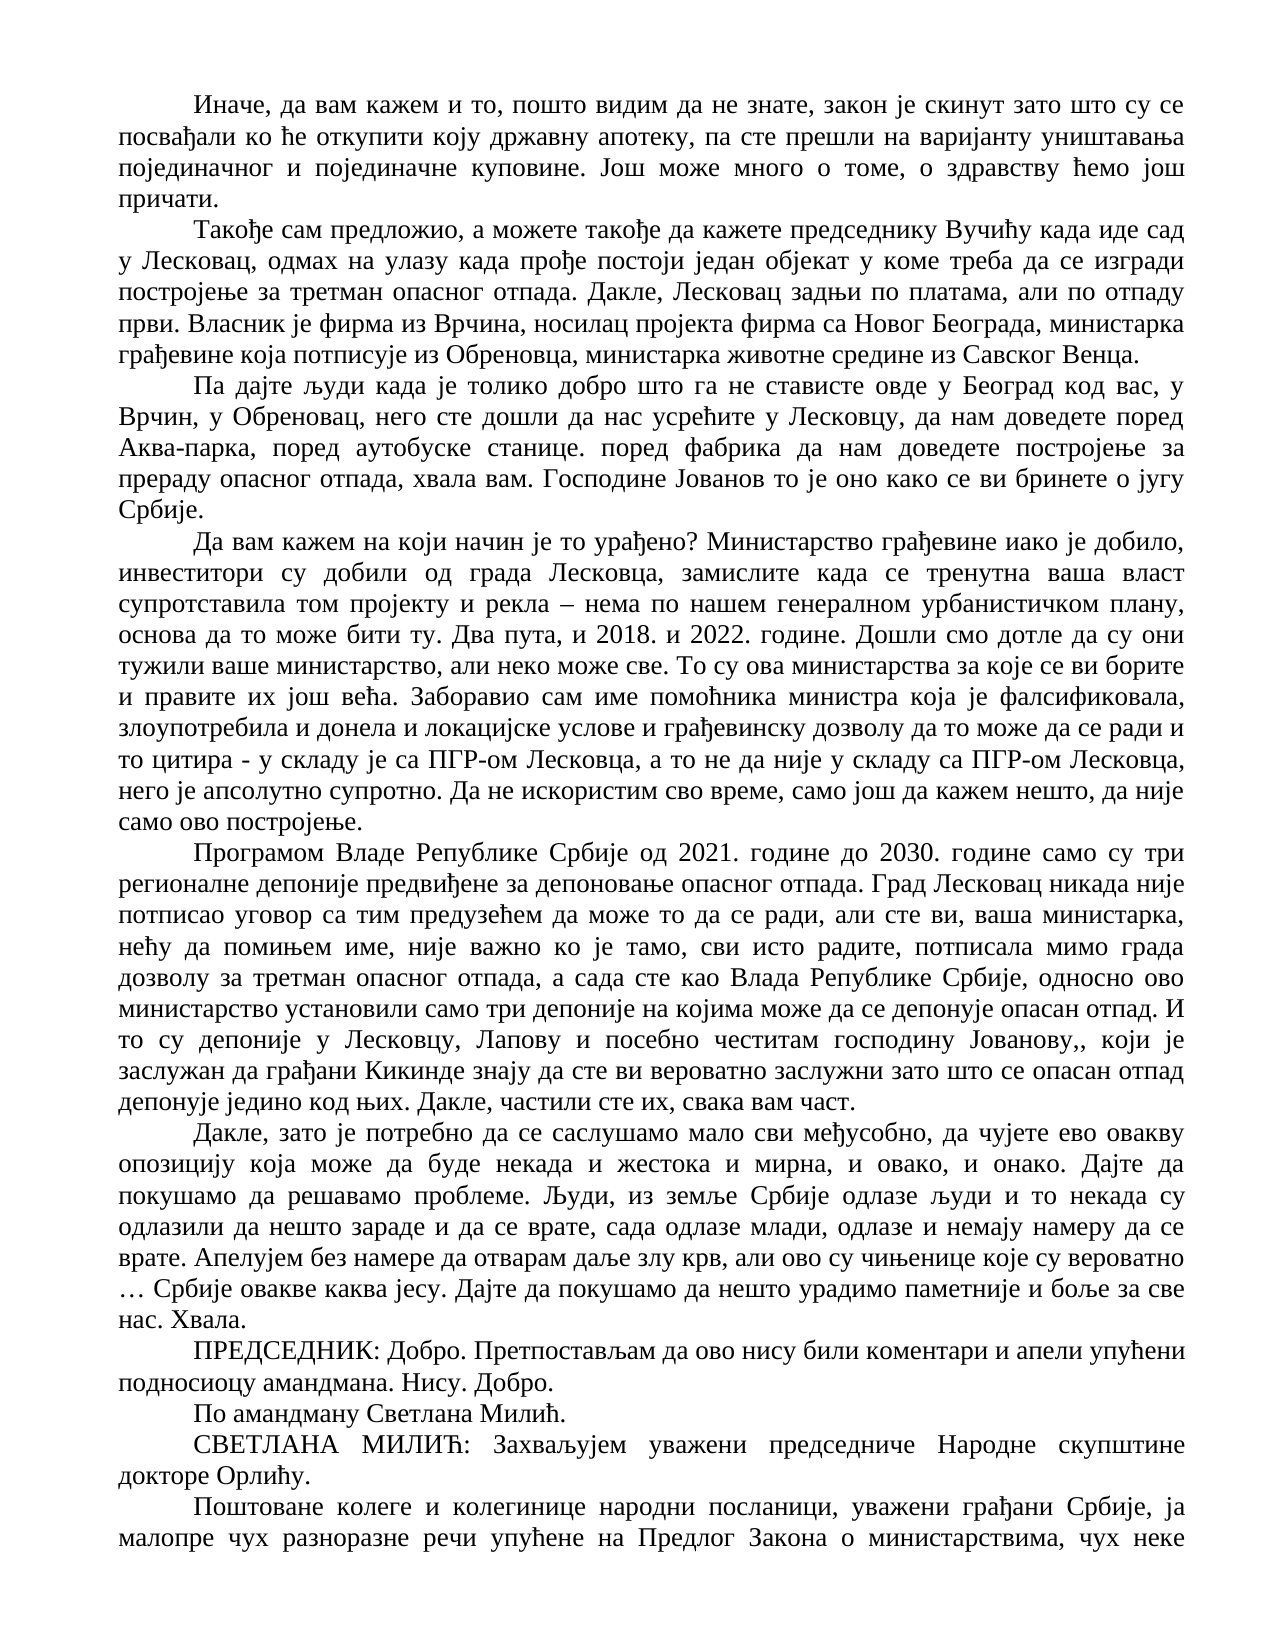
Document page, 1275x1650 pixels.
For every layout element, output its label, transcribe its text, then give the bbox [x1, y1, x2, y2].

text Такође сам предложио, а можете такође да кажете председнику Вучићу када иде сад у Лесковац, одмах на улазу када прође постоји један објекат у коме треба да се изгради постројење за третман опасног отпада. Дакле, Лесковац задњи по платама, али по отпаду први. Власник је фирма из Врчина, носилац пројекта фирма са Новог Београда, министарка грађевине која потписује из Обреновца, министарка животне средине из Савског Венца. [118, 213, 1186, 369]
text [118, 1490, 1186, 1552]
text СВЕТЛАНА МИЛИЋ: Захваљујем уважени председниче Народне скупштине докторе Орлићу. [118, 1428, 1186, 1490]
text Програмом Владе Републике Србије од 2021. године до 2030. године само су три регионалне депоније предвиђене за депоновање опасног отпада. Град Лесковац никада није потписао уговор са тим предузећем да може то да се ради, али сте ви, ваша министарка, нећу да помињем име, није важно ко је тамо, сви исто радите, потписала мимо града дозволу за третман опасног отпада, а сада сте као Влада Републике Србије, односно ово министарство установили само три депоније на којима може да се депонује опасан отпад. И то су депоније у Лесковцу, Лапову и посебно честитам господину Јованову,, који је заслужан да грађани Кикинде знају да сте ви вероватно заслужни зато што се опасан отпад депонује једино код њих. Дакле, частили сте их, свака вам част. [118, 836, 1186, 1116]
text ПРЕДСЕДНИК: Добро. Претпостављам да ово нису били коментари и апели упућени подносиоцу амандмана. Нису. Добро. [118, 1334, 1186, 1397]
text Иначе, да вам кажем и то, пошто видим да не знате, закон је скинут зато што су се посвађали ко ће откупити коју државну апотеку, па сте прешли на варијанту уништавања појединачног и појединачне куповине. Још може много о томе, о здравству ћемо још причати. [118, 89, 1186, 213]
text Да вам кажем на који начин је то урађено? Министарство грађевине иако је добило, инвеститори су добили од града Лесковца, замислите када се тренутна ваша власт супротставила том пројекту и рекла – нема по нашем генералном урбанистичком плану, основа да то може бити ту. Два пута, и 2018. и 2022. године. Дошли смо дотле да су они тужили ваше министарство, али неко може све. То су ова министарства за које се ви борите и правите их још већа. Заборавио сам име помоћника министра која је фалсификовала, злоупотребила и донела и локацијске услове и грађевинску дозволу да то може да се ради и то цитира - у складу је са ПГР-ом Лесковца, а то не да није у складу са ПГР-ом Лесковца, него је апсолутно супротно. Да не искористим сво време, само још да кажем нешто, да није само ово постројење. [118, 525, 1186, 836]
text Дакле, зато је потребно да се саслушамо мало сви међусобно, да чујете ево овакву опозицију која може да буде некада и жестока и мирна, и овако, и онако. Дајте да покушамо да решавамо проблеме. Људи, из земље Србије одлазе људи и то некада су одлазили да нешто зараде и да се врате, сада одлазе млади, одлазе и немају намеру да се врате. Апелујем без намере да отварам даље злу крв, али ово су чињенице које су вероватно … Србије овакве каква јесу. Дајте да покушамо да нешто урадимо паметније и боље за све нас. Хвала. [118, 1116, 1186, 1334]
text Па дајте људи када је толико добро што га не стависте овде у Београд код вас, у Врчин, у Обреновац, него сте дошли да нас усрећите у Лесковцу, да нам доведете поред Аква-парка, поред аутобуске станице. поред фабрика да нам доведете постројење за прераду опасног отпада, хвала вам. Господине Јованов то је оно како се ви бринете о југу Србије. [118, 369, 1186, 525]
text По амандману Светлана Милић. [118, 1397, 1186, 1428]
